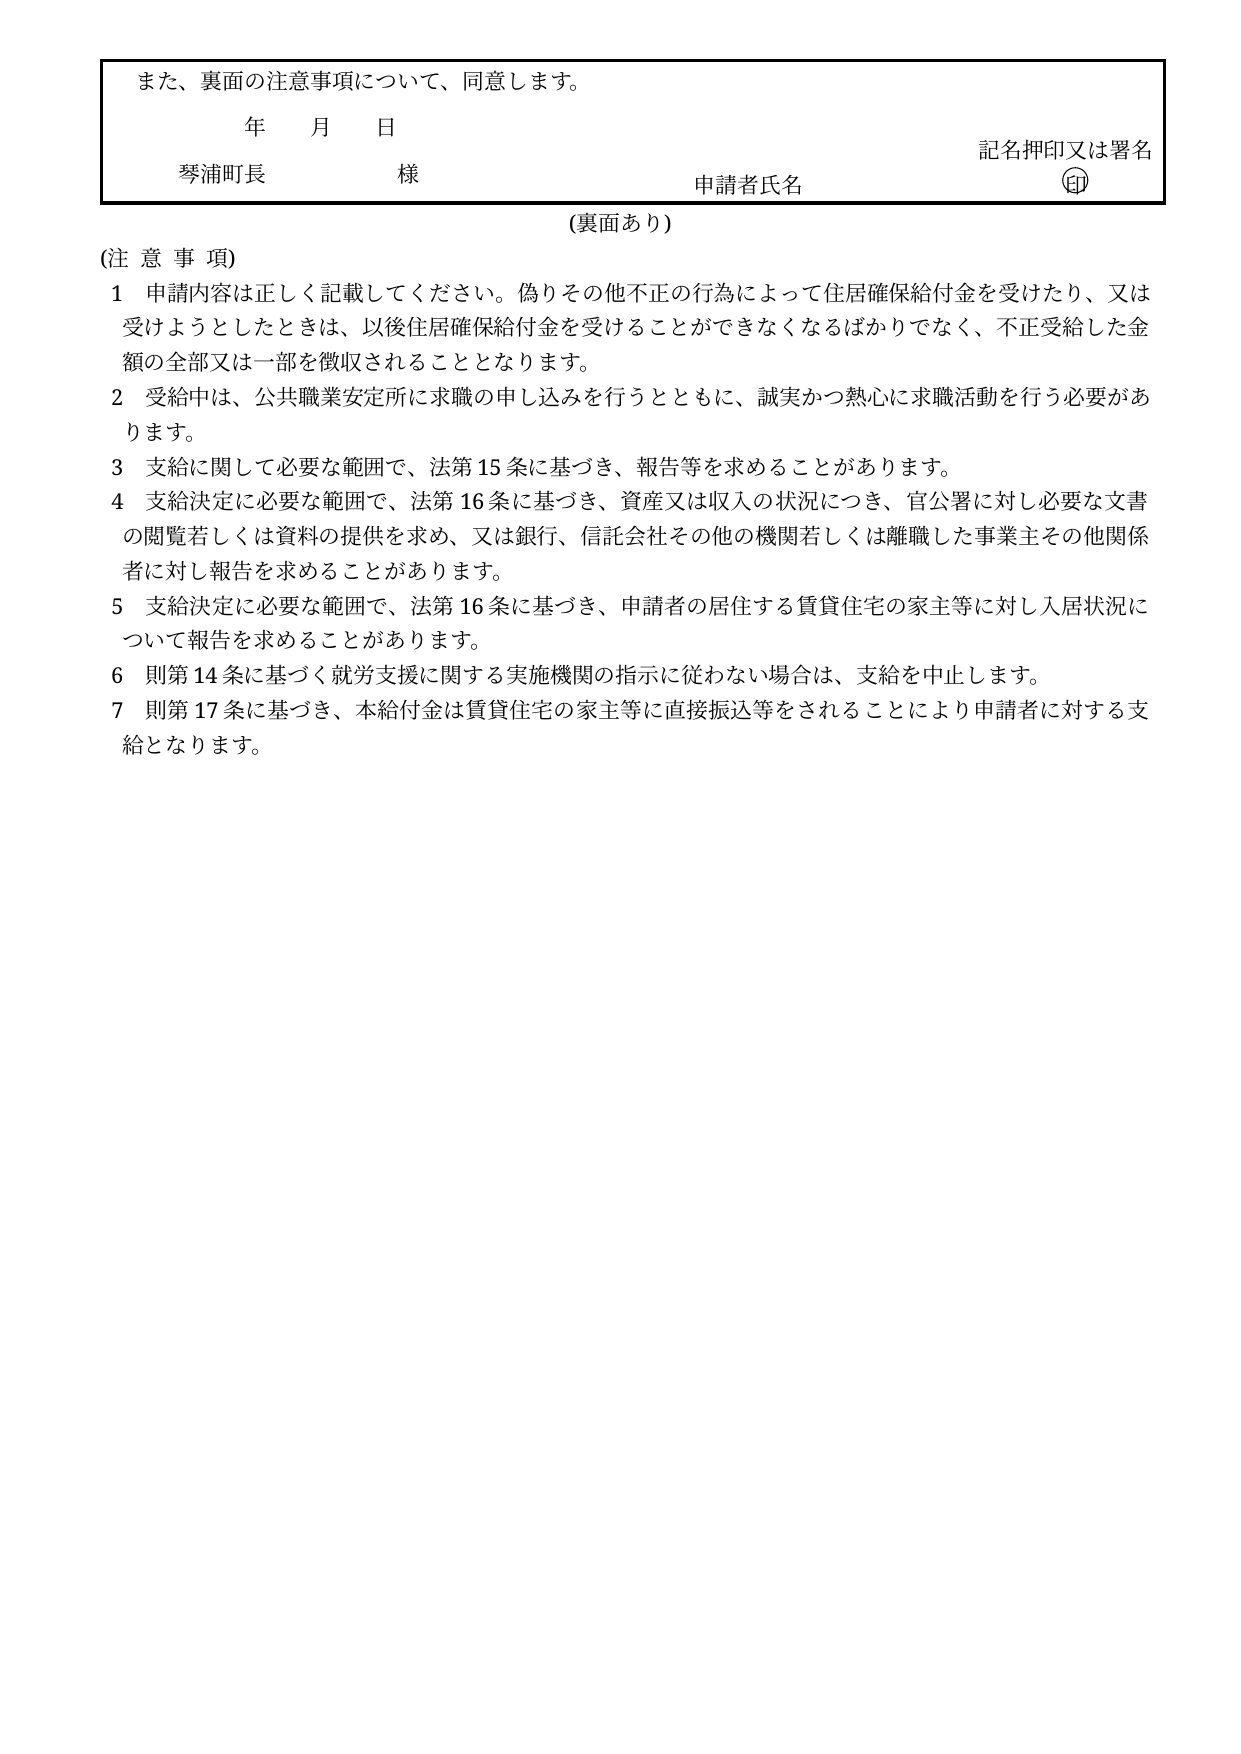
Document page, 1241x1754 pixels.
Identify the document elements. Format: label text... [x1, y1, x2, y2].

table_cell 記名押印又は署名 申請者氏名 印 [664, 97, 1163, 201]
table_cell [103, 62, 1163, 97]
text (裏面あり) [89, 204, 1151, 239]
text (注意事項) [89, 239, 1151, 274]
table_cell 年 月 日 琴浦町長 様 [103, 97, 664, 201]
text 2 受給中は、公共職業安定所に求職の申し込みを行うとともに、誠実かつ熱心に求職活動を行う必要があります。 [89, 378, 1151, 448]
text 3 支給に関して必要な範囲で、法第15条に基づき、報告等を求めることがあります。 [89, 448, 1151, 483]
text 5 支給決定に必要な範囲で、法第16条に基づき、申請者の居住する賃貸住宅の家主等に対し入居状況について報告を求めることがあります。 [89, 587, 1151, 657]
text 7 則第17条に基づき、本給付金は賃貸住宅の家主等に直接振込等をされることにより申請者に対する支給となります。 [89, 692, 1151, 761]
text 1 申請内容は正しく記載してください。偽りその他不正の行為によって住居確保給付金を受けたり、又は受けようとしたときは、以後住居確保給付金を受けることができなくなるばかりでなく、不正受給した金額の全部又は一部を徴収されることとなります。 [89, 274, 1151, 378]
text 6 則第14条に基づく就労支援に関する実施機関の指示に従わない場合は、支給を中止します。 [89, 657, 1151, 692]
text 4 支給決定に必要な範囲で、法第16条に基づき、資産又は収入の状況につき、官公署に対し必要な文書の閲覧若しくは資料の提供を求め、又は銀行、信託会社その他の機関若しくは離職した事業主その他関係者に対し報告を求めることがあります。 [89, 483, 1151, 587]
